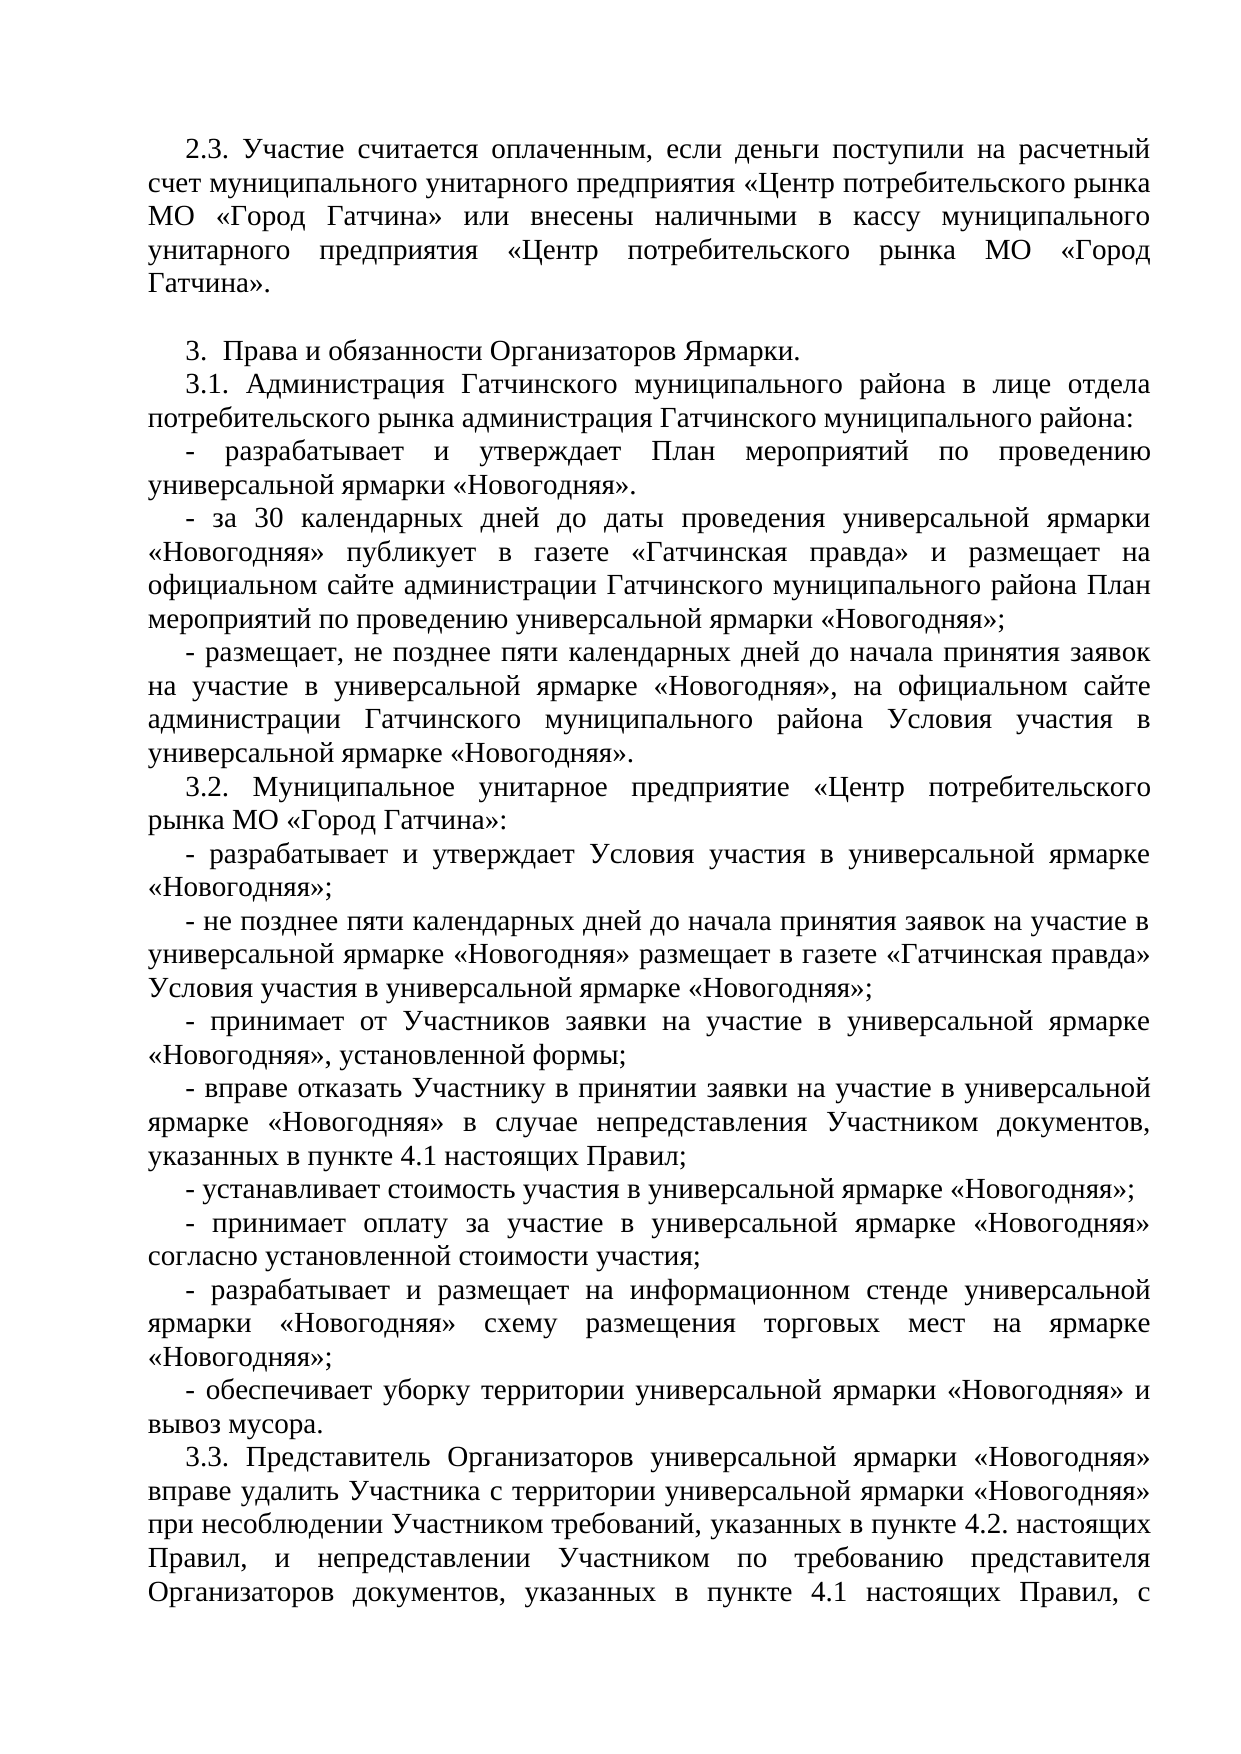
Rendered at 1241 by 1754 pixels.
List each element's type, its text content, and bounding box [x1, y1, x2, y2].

list - за 30 календарных дней до даты проведения универсальной ярмарки «Новогодняя» публикует в газете «Гатчинская правда» и размещает на официальном сайте администрации Гатчинского муниципального района План мероприятий по проведению универсальной ярмарки «Новогодняя»; [148, 500, 1152, 634]
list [148, 1439, 1152, 1540]
list - разрабатывает и утверждает Условия участия в универсальной ярмарке «Новогодняя»; [148, 836, 1152, 903]
list - разрабатывает и утверждает План мероприятий по проведению универсальной ярмарки «Новогодняя». [148, 433, 1152, 500]
list - вправе отказать Участнику в принятии заявки на участие в универсальной ярмарке «Новогодняя» в случае непредставления Участником документов, указанных в пункте 4.1 настоящих Правил; [148, 1071, 1152, 1171]
list Права и обязанности Организаторов Ярмарки. [185, 333, 1152, 366]
list - устанавливает стоимость участия в универсальной ярмарке «Новогодняя»; [148, 1171, 1152, 1205]
list - не позднее пяти календарных дней до начала принятия заявок на участие в универсальной ярмарке «Новогодняя» размещает в газете «Гатчинская правда» Условия участия в универсальной ярмарке «Новогодняя»; [148, 903, 1152, 1003]
text 2.3. Участие считается оплаченным, если деньги поступили на расчетный счет муниципального унитарного предприятия «Центр потребительского рынка МО «Город Гатчина» или внесены наличными в кассу муниципального унитарного предприятия «Центр потребительского рынка МО «Город Гатчина». [148, 131, 1152, 299]
list 3.2. Муниципальное унитарное предприятие «Центр потребительского рынка МО «Город Гатчина»: [148, 769, 1152, 836]
list 3.1. Администрация Гатчинского муниципального района в лице отдела потребительского рынка администрация Гатчинского муниципального района: [148, 366, 1152, 433]
list - принимает от Участников заявки на участие в универсальной ярмарке «Новогодняя», установленной формы; [148, 1003, 1152, 1071]
list - обеспечивает уборку территории универсальной ярмарки «Новогодняя» и вывоз мусора. [148, 1372, 1152, 1439]
list - принимает оплату за участие в универсальной ярмарке «Новогодняя» согласно установленной стоимости участия; [148, 1205, 1152, 1272]
list - разрабатывает и размещает на информационном стенде универсальной ярмарки «Новогодняя» схему размещения торговых мест на ярмарке «Новогодняя»; [148, 1272, 1152, 1372]
list - размещает, не позднее пяти календарных дней до начала принятия заявок на участие в универсальной ярмарке «Новогодняя», на официальном сайте администрации Гатчинского муниципального района Условия участия в универсальной ярмарке «Новогодняя». [148, 634, 1152, 769]
